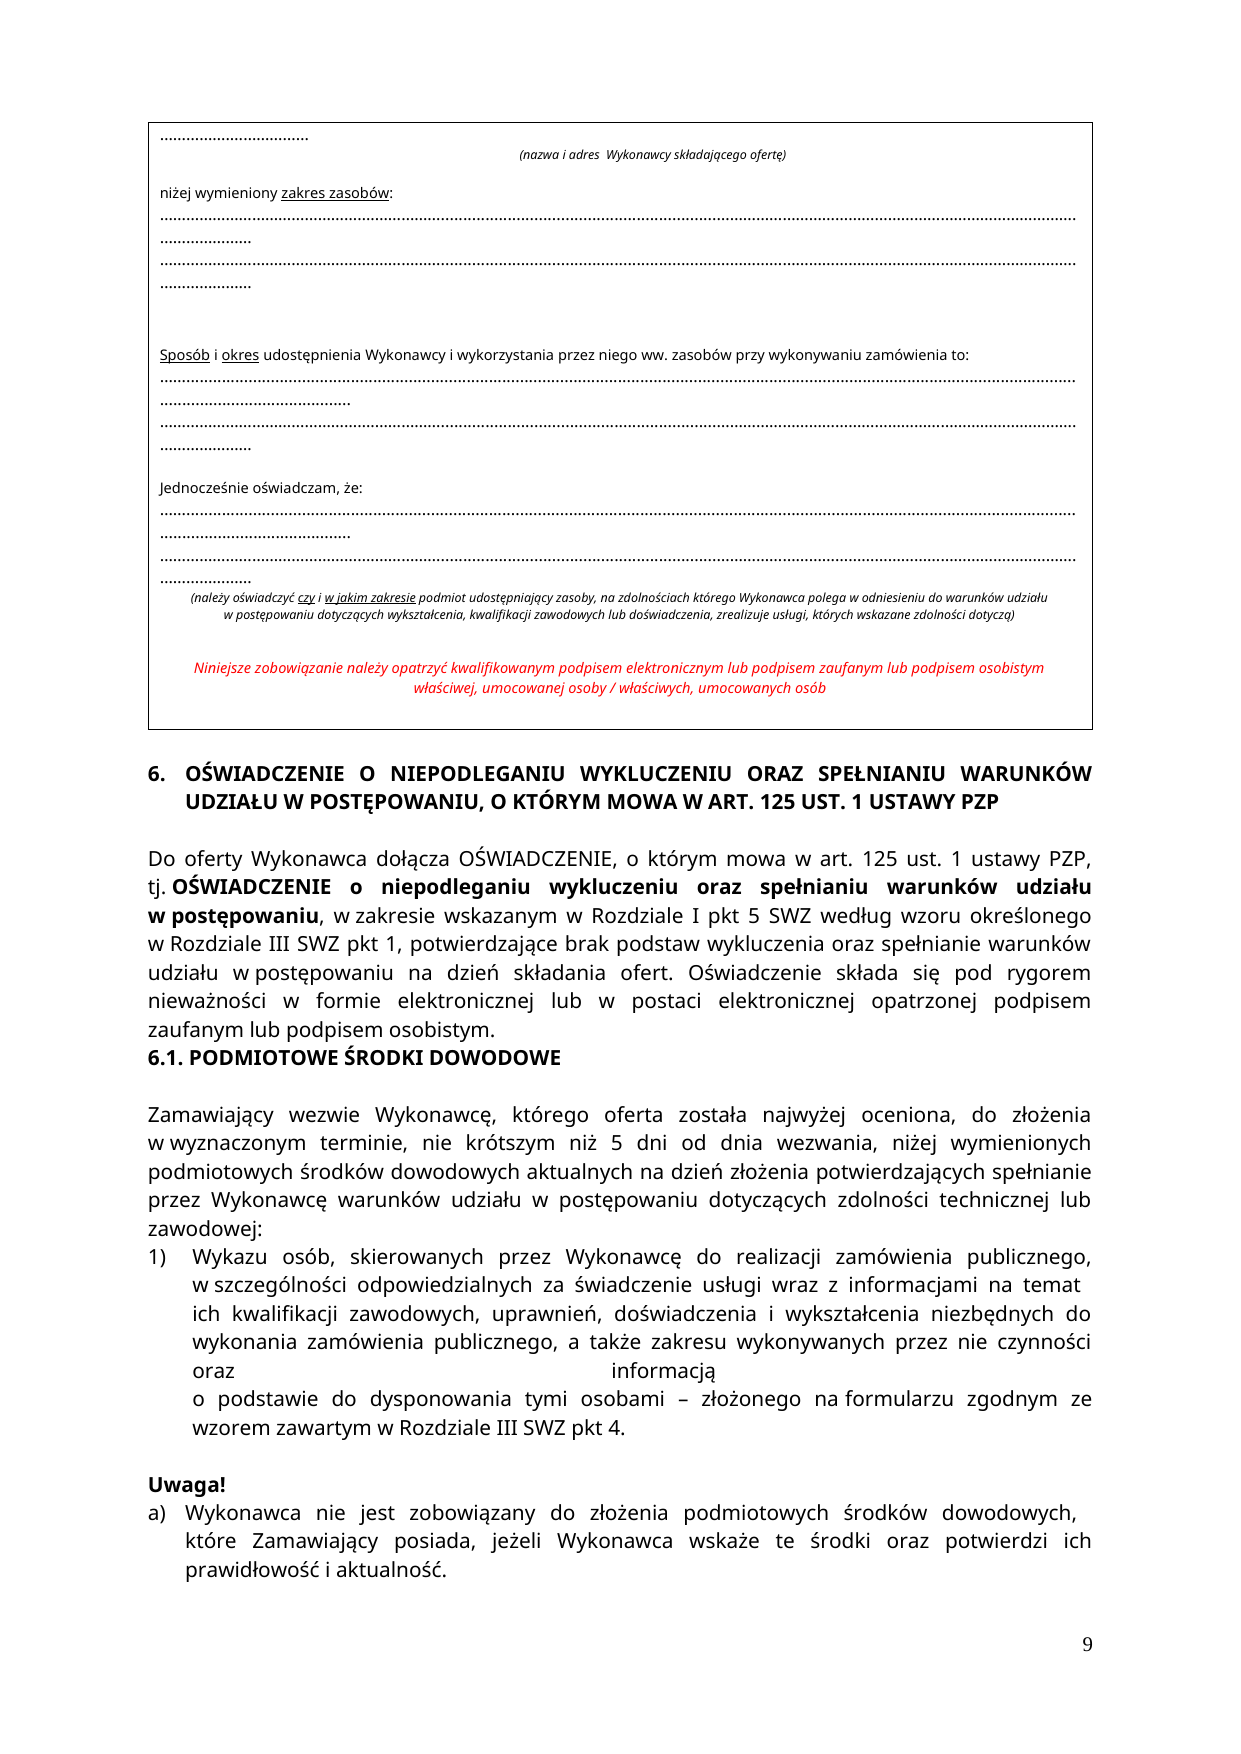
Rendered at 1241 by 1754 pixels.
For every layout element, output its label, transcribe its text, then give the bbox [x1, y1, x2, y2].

text 6. OŚWIADCZENIE O NIEPODLEGANIU WYKLUCZENIU ORAZ SPEŁNIANIU WARUNKÓW UDZIAŁU W POSTĘPOWANIU, O KTÓRYM MOWA W ART. 125 UST. 1 USTAWY PZP [148, 759, 1092, 816]
text Uwaga! [148, 1470, 1092, 1498]
text Zamawiający wezwie Wykonawcę, którego oferta została najwyżej oceniona, do złożenia w wyznaczonym terminie, nie krótszym niż 5 dni od dnia wezwania, niżej wymienionych podmiotowych środków dowodowych aktualnych na dzień złożenia potwierdzających spełnianie przez Wykonawcę warunków udziału w postępowaniu dotyczących zdolności technicznej lub zawodowej: [148, 1100, 1092, 1242]
text Do oferty Wykonawca dołącza OŚWIADCZENIE, o którym mowa w art. 125 ust. 1 ustawy PZP, tj. OŚWIADCZENIE o niepodleganiu wykluczeniu oraz spełnianiu warunków udziału w postępowaniu, w zakresie wskazanym w Rozdziale I pkt 5 SWZ według wzoru określonego w Rozdziale III SWZ pkt 1, potwierdzające brak podstaw wykluczenia oraz spełnianie warunków udziału w postępowaniu na dzień składania ofert. Oświadczenie składa się pod rygorem nieważności w formie elektronicznej lub w postaci elektronicznej opatrzonej podpisem zaufanym lub podpisem osobistym. [148, 844, 1092, 1043]
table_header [149, 123, 1092, 729]
list Wykazu osób, skierowanych przez Wykonawcę do realizacji zamówienia publicznego, w szczególności odpowiedzialnych za świadczenie usługi wraz z informacjami na temat ich kwalifikacji zawodowych, uprawnień, doświadczenia i wykształcenia niezbędnych do wykonania zamówienia publicznego, a także zakresu wykonywanych przez nie czynności oraz informacją o podstawie do dysponowania tymi osobami – złożonego na formularzu zgodnym ze wzorem zawartym w Rozdziale III SWZ pkt 4. [148, 1242, 1092, 1441]
text 6.1. PODMIOTOWE ŚRODKI DOWODOWE [148, 1043, 1092, 1072]
text a) Wykonawca nie jest zobowiązany do złożenia podmiotowych środków dowodowych, które Zamawiający posiada, jeżeli Wykonawca wskaże te środki oraz potwierdzi ich prawidłowość i aktualność. [148, 1498, 1092, 1583]
